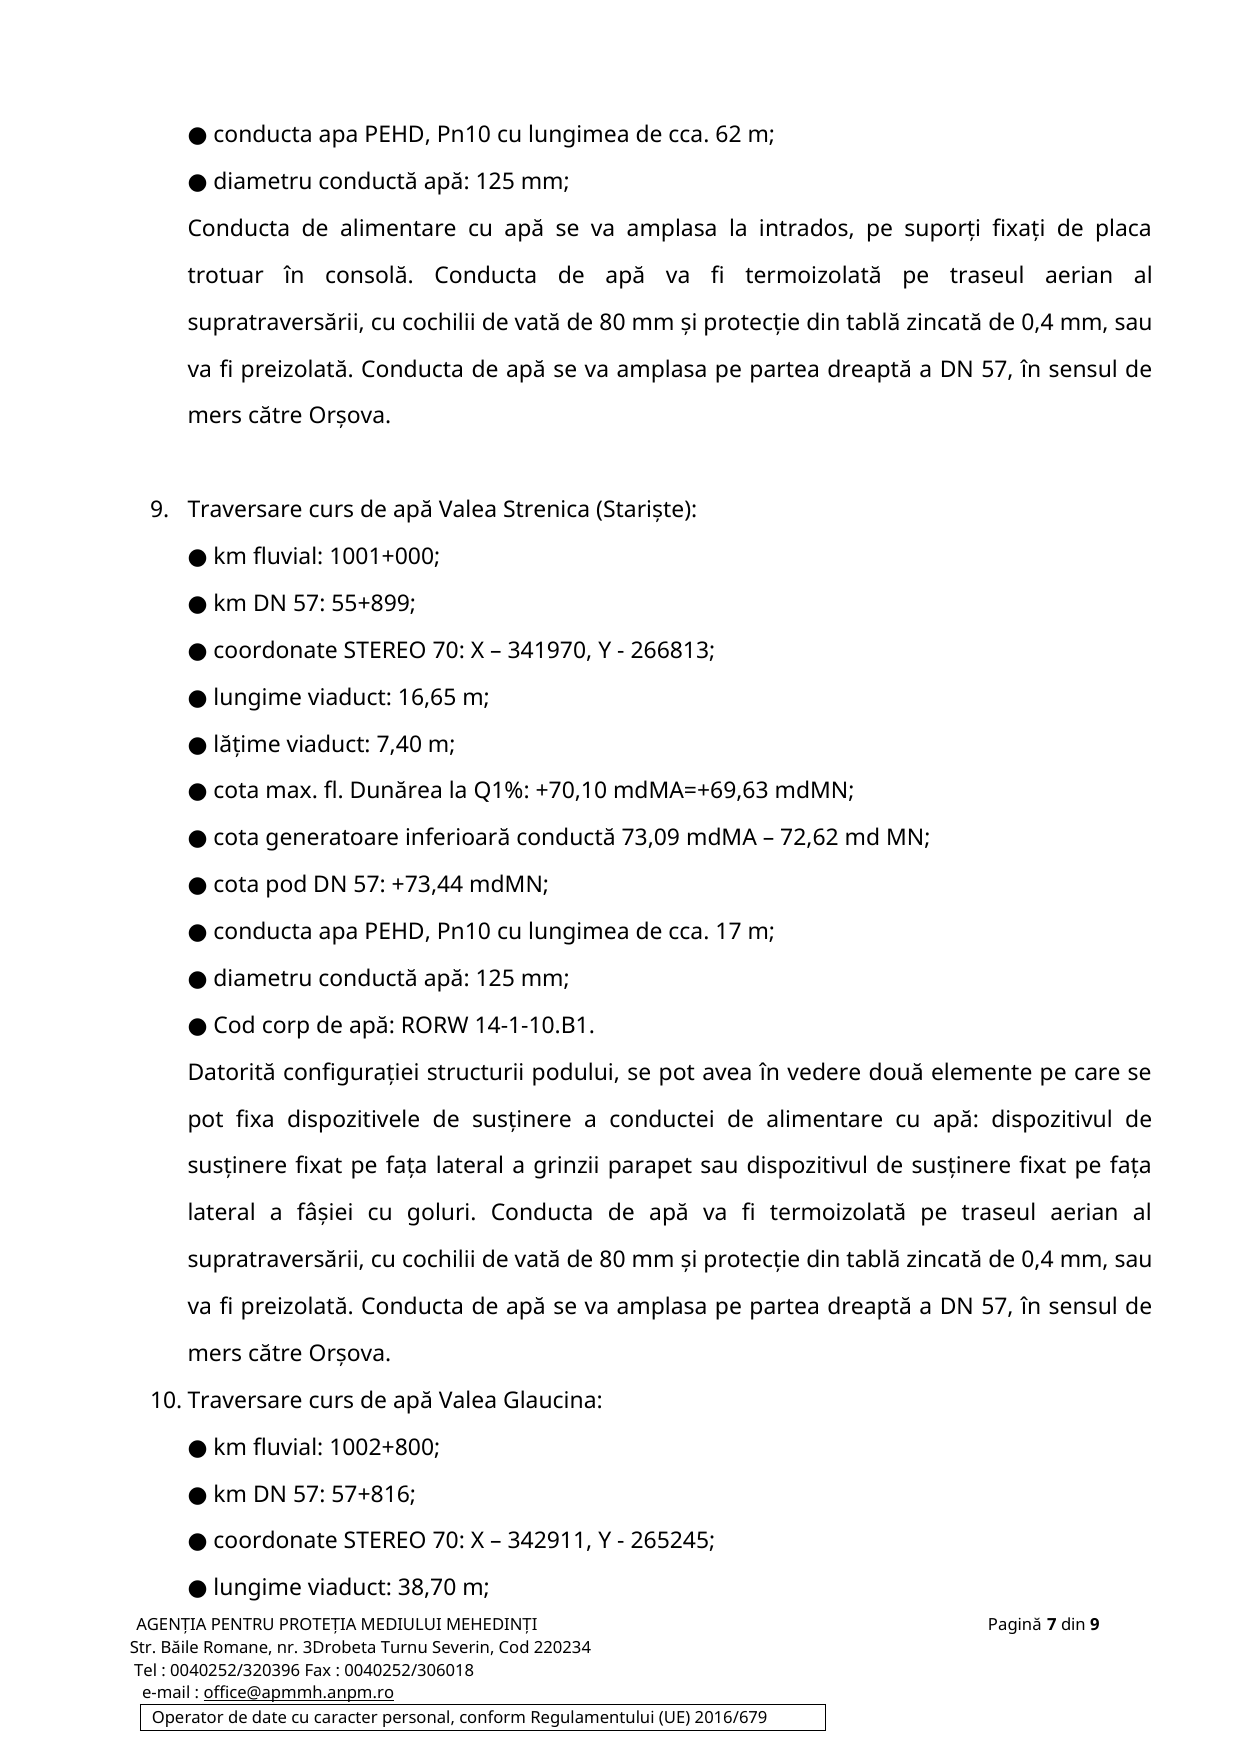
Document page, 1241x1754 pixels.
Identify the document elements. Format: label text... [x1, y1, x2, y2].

list ● km DN 57: 55+899; [187, 587, 1153, 618]
list ● km fluvial: 1001+000; [187, 540, 1153, 571]
list ● cota max. fl. Dunărea la Q1%: +70,10 mdMA=+69,63 mdMN; [187, 774, 1153, 806]
list ● Cod corp de apă: RORW 14-1-10.B1. [187, 1009, 1153, 1040]
list Conducta de alimentare cu apă se va amplasa la intrados, pe suporți fixați de placa trotuar în consolă. Conducta de apă va fi termoizolată pe traseul aerian al supratraversării, cu cochilii de vată de 80 mm și protecție din tablă zincată de 0,4 mm, sau va fi preizolată. Conducta de apă se va amplasa pe partea dreaptă a DN 57, în sensul de mers către Orșova. [187, 212, 1153, 431]
list ● coordonate STEREO 70: X – 342911, Y - 265245; [187, 1524, 1153, 1556]
list Traversare curs de apă Valea Strenica (Stariște): [150, 493, 1153, 524]
list ● cota generatoare inferioară conductă 73,09 mdMA – 72,62 md MN; [187, 821, 1153, 852]
list ● lungime viaduct: 16,65 m; [187, 681, 1153, 712]
list ● lungime viaduct: 38,70 m; [187, 1571, 1153, 1602]
list ● km DN 57: 57+816; [187, 1477, 1153, 1509]
list ● conducta apa PEHD, Pn10 cu lungimea de cca. 62 m; [187, 118, 1153, 149]
list ● cota pod DN 57: +73,44 mdMN; [187, 868, 1153, 899]
list ● lățime viaduct: 7,40 m; [187, 727, 1153, 759]
list ● diametru conductă apă: 125 mm; [187, 165, 1153, 196]
list ● conducta apa PEHD, Pn10 cu lungimea de cca. 17 m; [187, 915, 1153, 946]
list ● coordonate STEREO 70: X – 341970, Y - 266813; [187, 634, 1153, 665]
list Datorită configurației structurii podului, se pot avea în vedere două elemente pe care se pot fixa dispozitivele de susținere a conductei de alimentare cu apă: dispozitivul de susținere fixat pe fața lateral a grinzii parapet sau dispozitivul de susținere fixat pe fața lateral a fâșiei cu goluri. Conducta de apă va fi termoizolată pe traseul aerian al supratraversării, cu cochilii de vată de 80 mm și protecție din tablă zincată de 0,4 mm, sau va fi preizolată. Conducta de apă se va amplasa pe partea dreaptă a DN 57, în sensul de mers către Orșova. [187, 1056, 1153, 1368]
list ● km fluvial: 1002+800; [187, 1431, 1153, 1462]
list Traversare curs de apă Valea Glaucina: [150, 1384, 1153, 1415]
list ● diametru conductă apă: 125 mm; [187, 962, 1153, 993]
